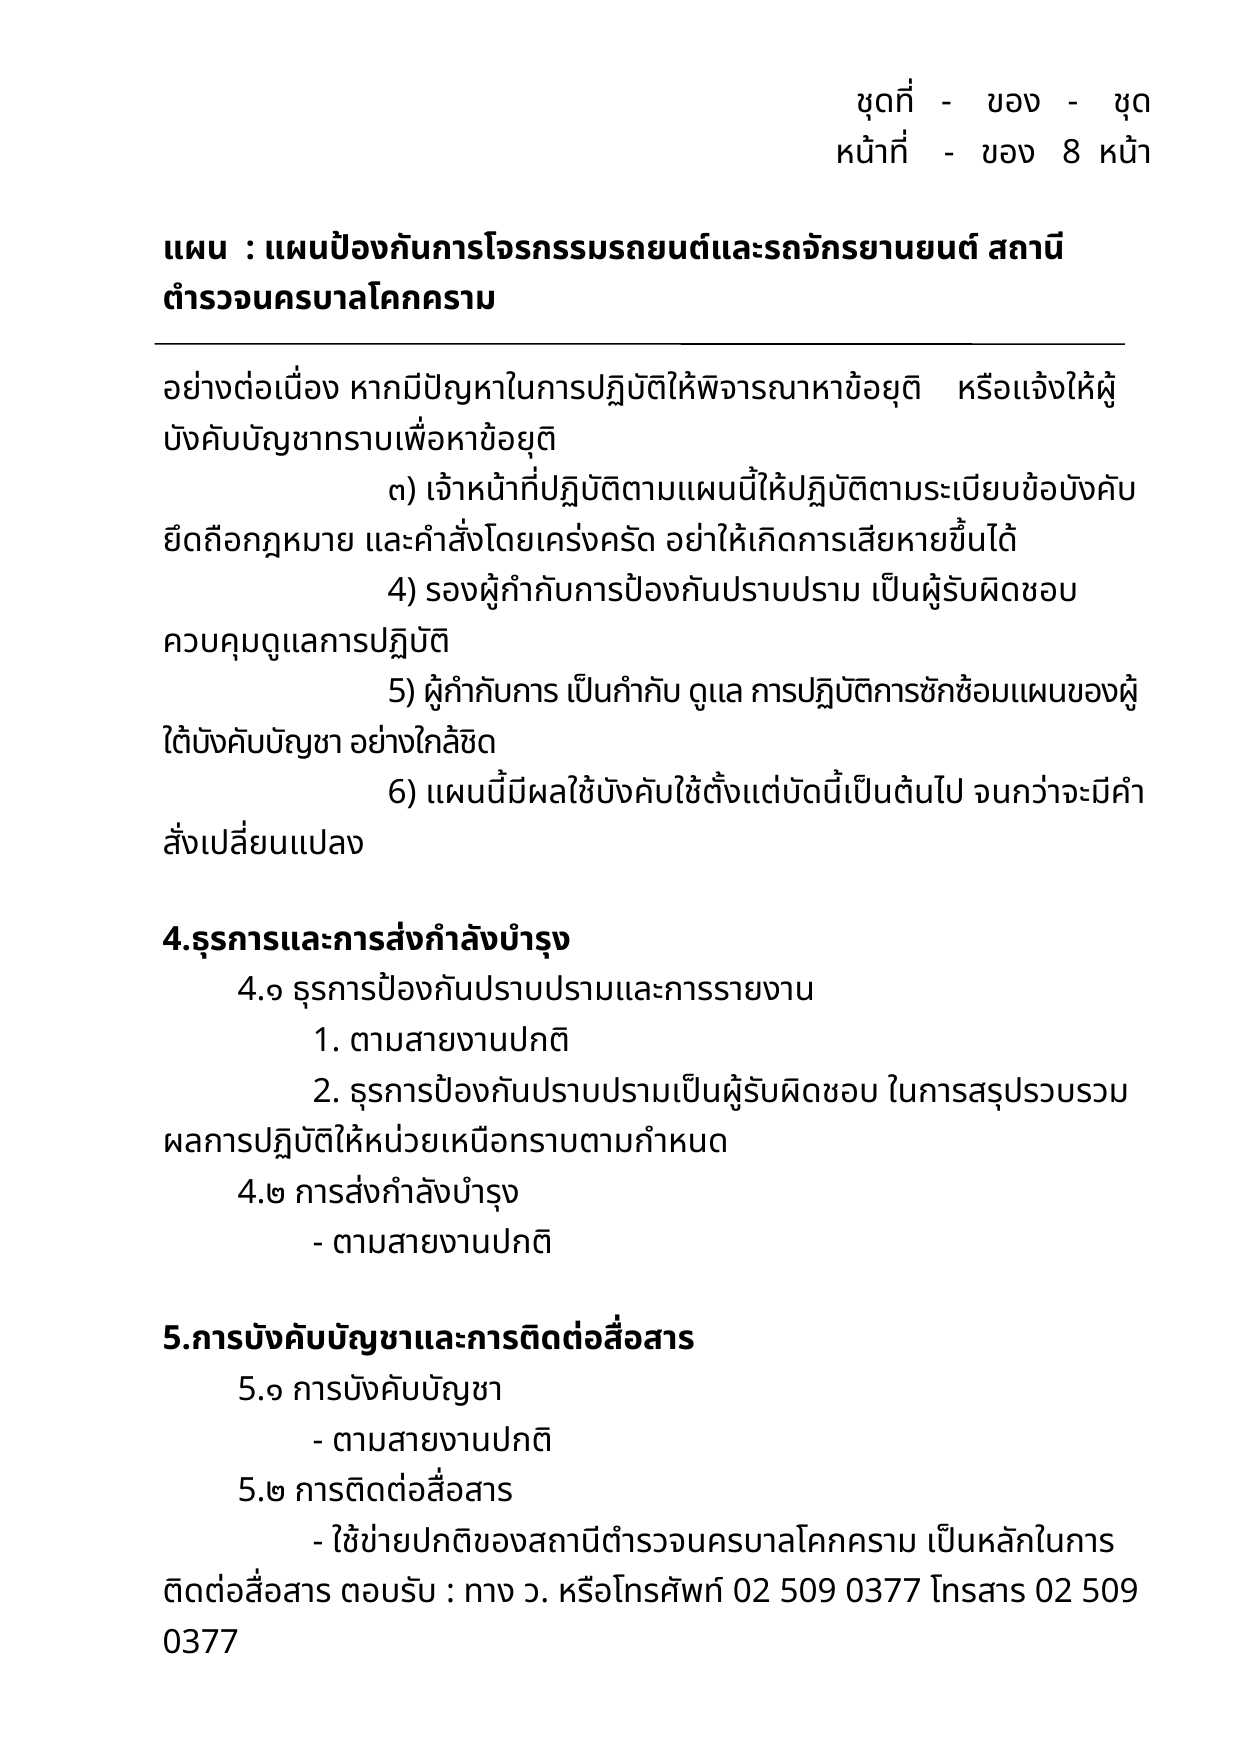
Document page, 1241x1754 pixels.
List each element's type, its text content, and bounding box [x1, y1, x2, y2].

text 6) แผนนี้มีผลใช้บังคับใช้ตั้งแต่บัดนี้เป็นต้นไป จนกว่าจะมีคำสั่งเปลี่ยนแปลง [162, 768, 1152, 869]
text 2. ธุรการป้องกันปราบปรามเป็นผู้รับผิดชอบ ในการสรุปรวบรวมผลการปฏิบัติให้หน่วยเหนือทราบตามกำหนด [162, 1066, 1152, 1167]
text - ตามสายงานปกติ [162, 1415, 1152, 1466]
text 4.๑ ธุรการป้องกันปราบปรามและการรายงาน [162, 965, 1152, 1016]
text 5.การบังคับบัญชาและการติดต่อสื่อสาร [162, 1314, 1152, 1365]
text - ใช้ข่ายปกติของสถานีตำรวจนครบาลโคกคราม เป็นหลักในการติดต่อสื่อสาร ตอบรับ : ทาง ว. หรือโทรศัพท์ 02 509 0377 โทรสาร 02 509 0377 [162, 1517, 1152, 1663]
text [162, 364, 1152, 465]
text 5.๒ การติดต่อสื่อสาร [162, 1466, 1152, 1517]
text ๓) เจ้าหน้าที่ปฏิบัติตามแผนนี้ให้ปฏิบัติตามระเบียบข้อบังคับ ยึดถือกฎหมาย และคำสั่งโดยเคร่งครัด อย่าให้เกิดการเสียหายขึ้นได้ [162, 465, 1152, 566]
text 5) ผู้กำกับการ เป็นกำกับ ดูแล การปฏิบัติการซักซ้อมแผนของผู้ใต้บังคับบัญชา อย่างใกล้ชิด [162, 667, 1152, 768]
text 4) รองผู้กำกับการป้องกันปราบปราม เป็นผู้รับผิดชอบควบคุมดูแลการปฏิบัติ [162, 566, 1152, 667]
text - ตามสายงานปกติ [162, 1218, 1152, 1269]
text 4.๒ การส่งกำลังบำรุง [162, 1167, 1152, 1218]
text 4.ธุรการและการส่งกำลังบำรุง [162, 914, 1152, 965]
text 1. ตามสายงานปกติ [162, 1016, 1152, 1066]
text 5.๑ การบังคับบัญชา [162, 1365, 1152, 1415]
